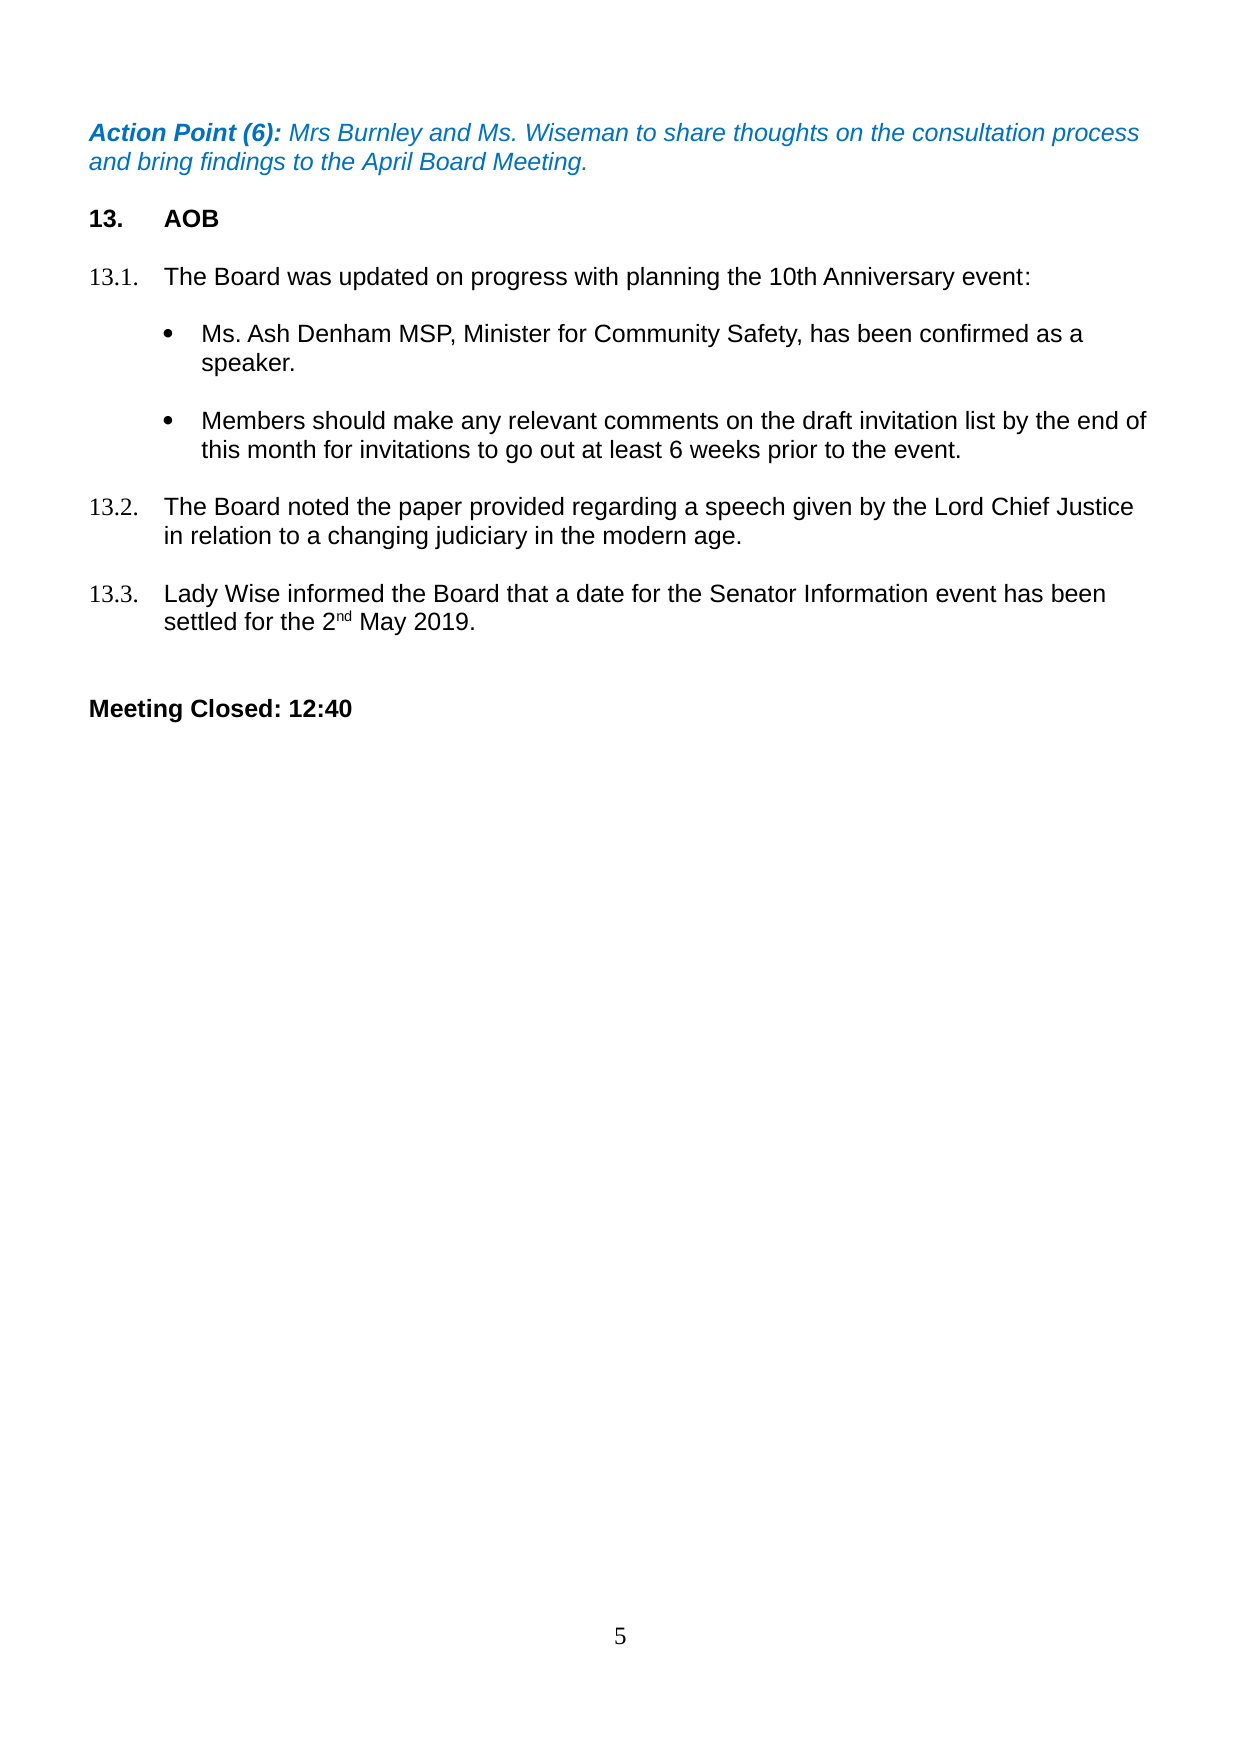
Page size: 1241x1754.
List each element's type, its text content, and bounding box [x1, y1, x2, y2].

text Meeting Closed: 12:40 [89, 694, 1152, 722]
subtitle Ms. Ash Denham MSP, Minister for Community Safety, has been confirmed as a speaker. [164, 319, 1152, 377]
subtitle Members should make any relevant comments on the draft invitation list by the end of this month for invitations to go out at least 6 weeks prior to the event. [164, 406, 1152, 463]
subtitle The Board noted the paper provided regarding a speech given by the Lord Chief Justice in relation to a changing judiciary in the modern age. [89, 492, 1152, 550]
text Action Point (6): Mrs Burnley and Ms. Wiseman to share thoughts on the consultation process and bring findings to the April Board Meeting. [89, 118, 1152, 176]
subtitle Lady Wise informed the Board that a date for the Senator Information event has been settled for the 2nd May 2019. [89, 578, 1152, 636]
subtitle The Board was updated on progress with planning the 10th Anniversary event: [89, 262, 1152, 291]
subtitle AOB [89, 204, 1152, 233]
